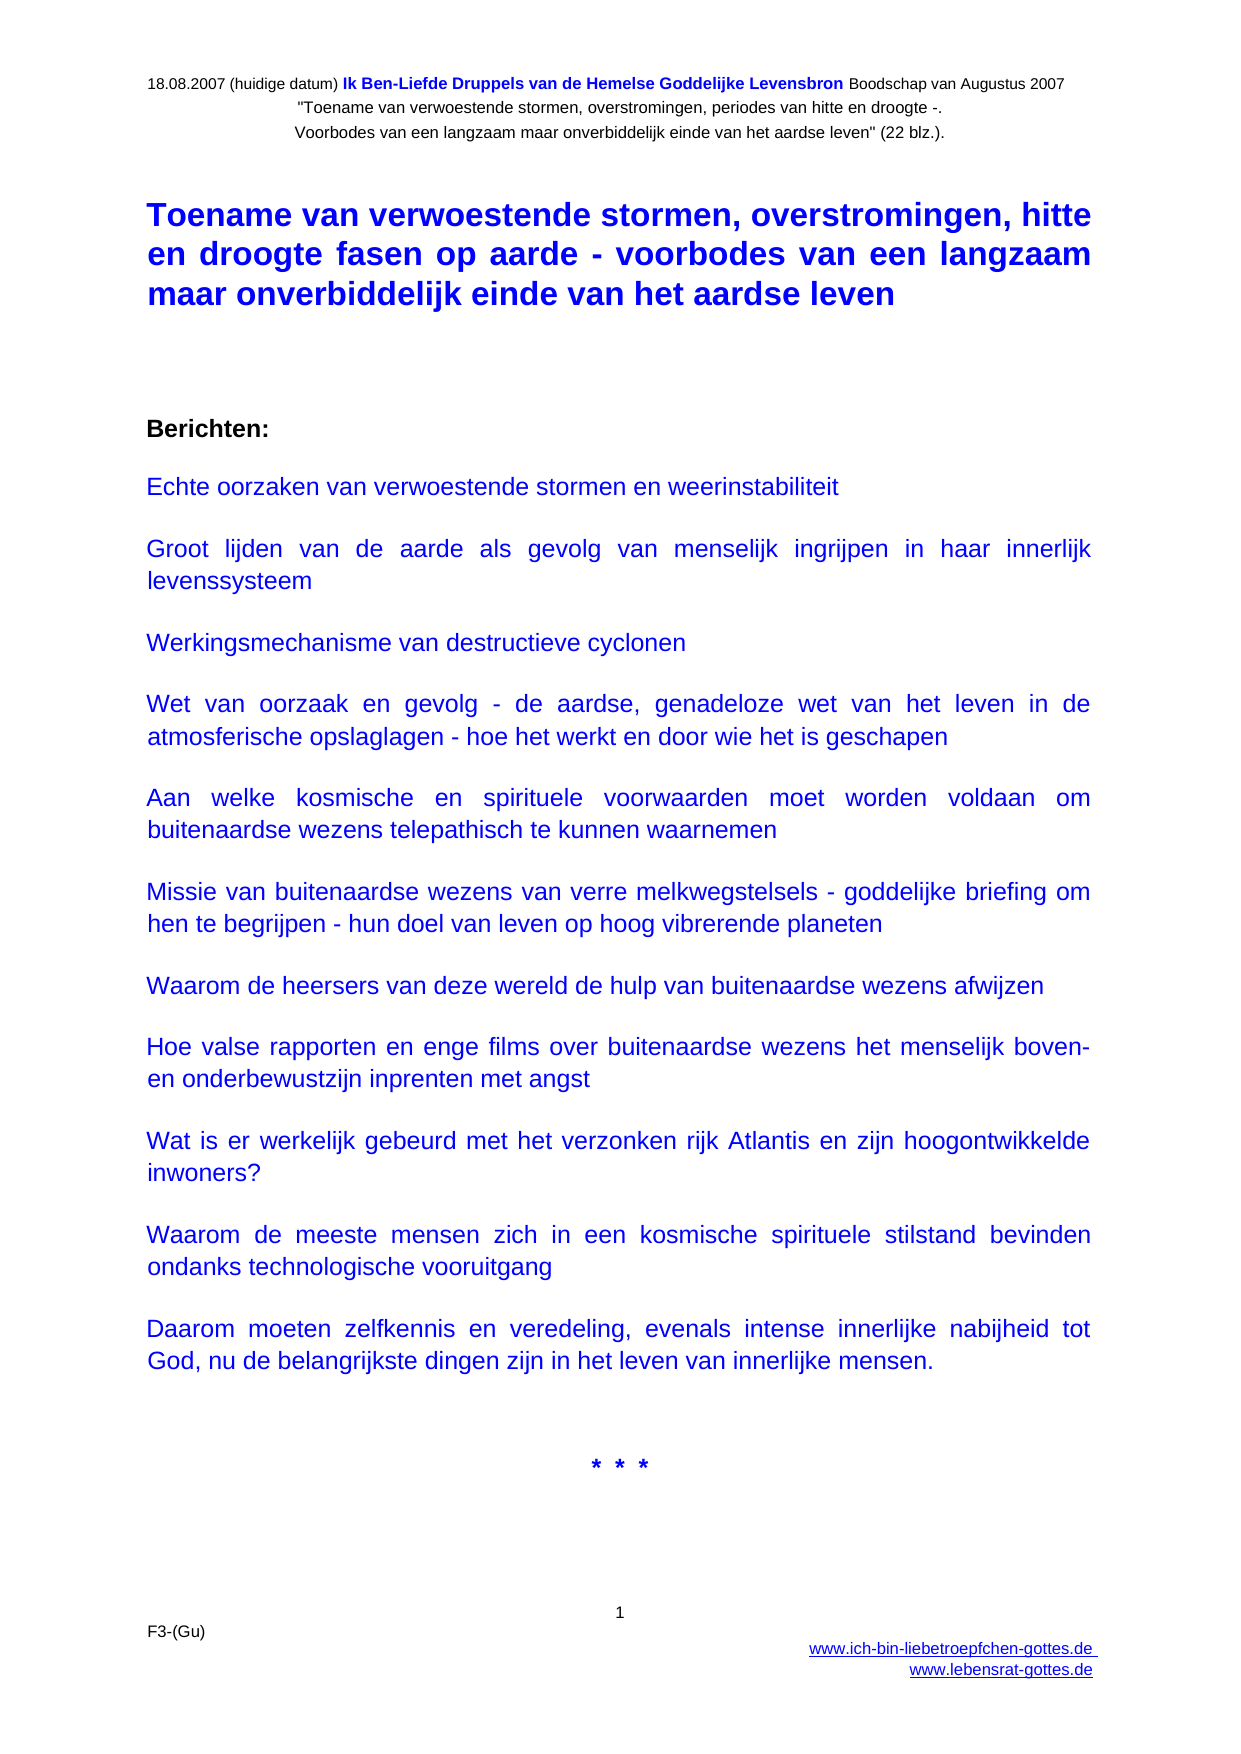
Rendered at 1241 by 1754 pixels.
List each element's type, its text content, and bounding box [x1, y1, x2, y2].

text Wet van oorzaak en gevolg - de aardse, genadeloze wet van het leven in de atmosferische opslaglagen - hoe het werkt en door wie het is geschapen [146, 689, 1093, 750]
text Waarom de meeste mensen zich in een kosmische spirituele stilstand bevinden ondanks technologische vooruitgang [146, 1220, 1093, 1281]
text Hoe valse rapporten en enge films over buitenaardse wezens het menselijk boven- en onderbewustzijn inprenten met angst [146, 1032, 1093, 1093]
text Werkingsmechanisme van destructieve cyclonen [146, 628, 1093, 656]
text Aan welke kosmische en spirituele voorwaarden moet worden voldaan om buitenaardse wezens telepathisch te kunnen waarnemen [146, 783, 1093, 844]
text Missie van buitenaardse wezens van verre melkwegstelsels - goddelijke briefing om hen te begrijpen - hun doel van leven op hoog vibrerende planeten [146, 877, 1093, 938]
text Toename van verwoestende stormen, overstromingen, hitte en droogte fasen op aarde - voorbodes van een langzaam maar onverbiddelijk einde van het aardse leven [146, 194, 1093, 312]
text * * * [147, 1453, 1093, 1482]
text Wat is er werkelijk gebeurd met het verzonken rijk Atlantis en zijn hoogontwikkelde inwoners? [146, 1126, 1093, 1187]
text Waarom de heersers van deze wereld de hulp van buitenaardse wezens afwijzen [146, 971, 1093, 999]
text Groot lijden van de aarde als gevolg van menselijk ingrijpen in haar innerlijk levenssysteem [146, 534, 1093, 595]
text Echte oorzaken van verwoestende stormen en weerinstabiliteit [146, 472, 1093, 501]
text Berichten: [146, 414, 1093, 443]
text Daarom moeten zelfkennis en veredeling, evenals intense innerlijke nabijheid tot God, nu de belangrijkste dingen zijn in het leven van innerlijke mensen. [146, 1314, 1093, 1375]
